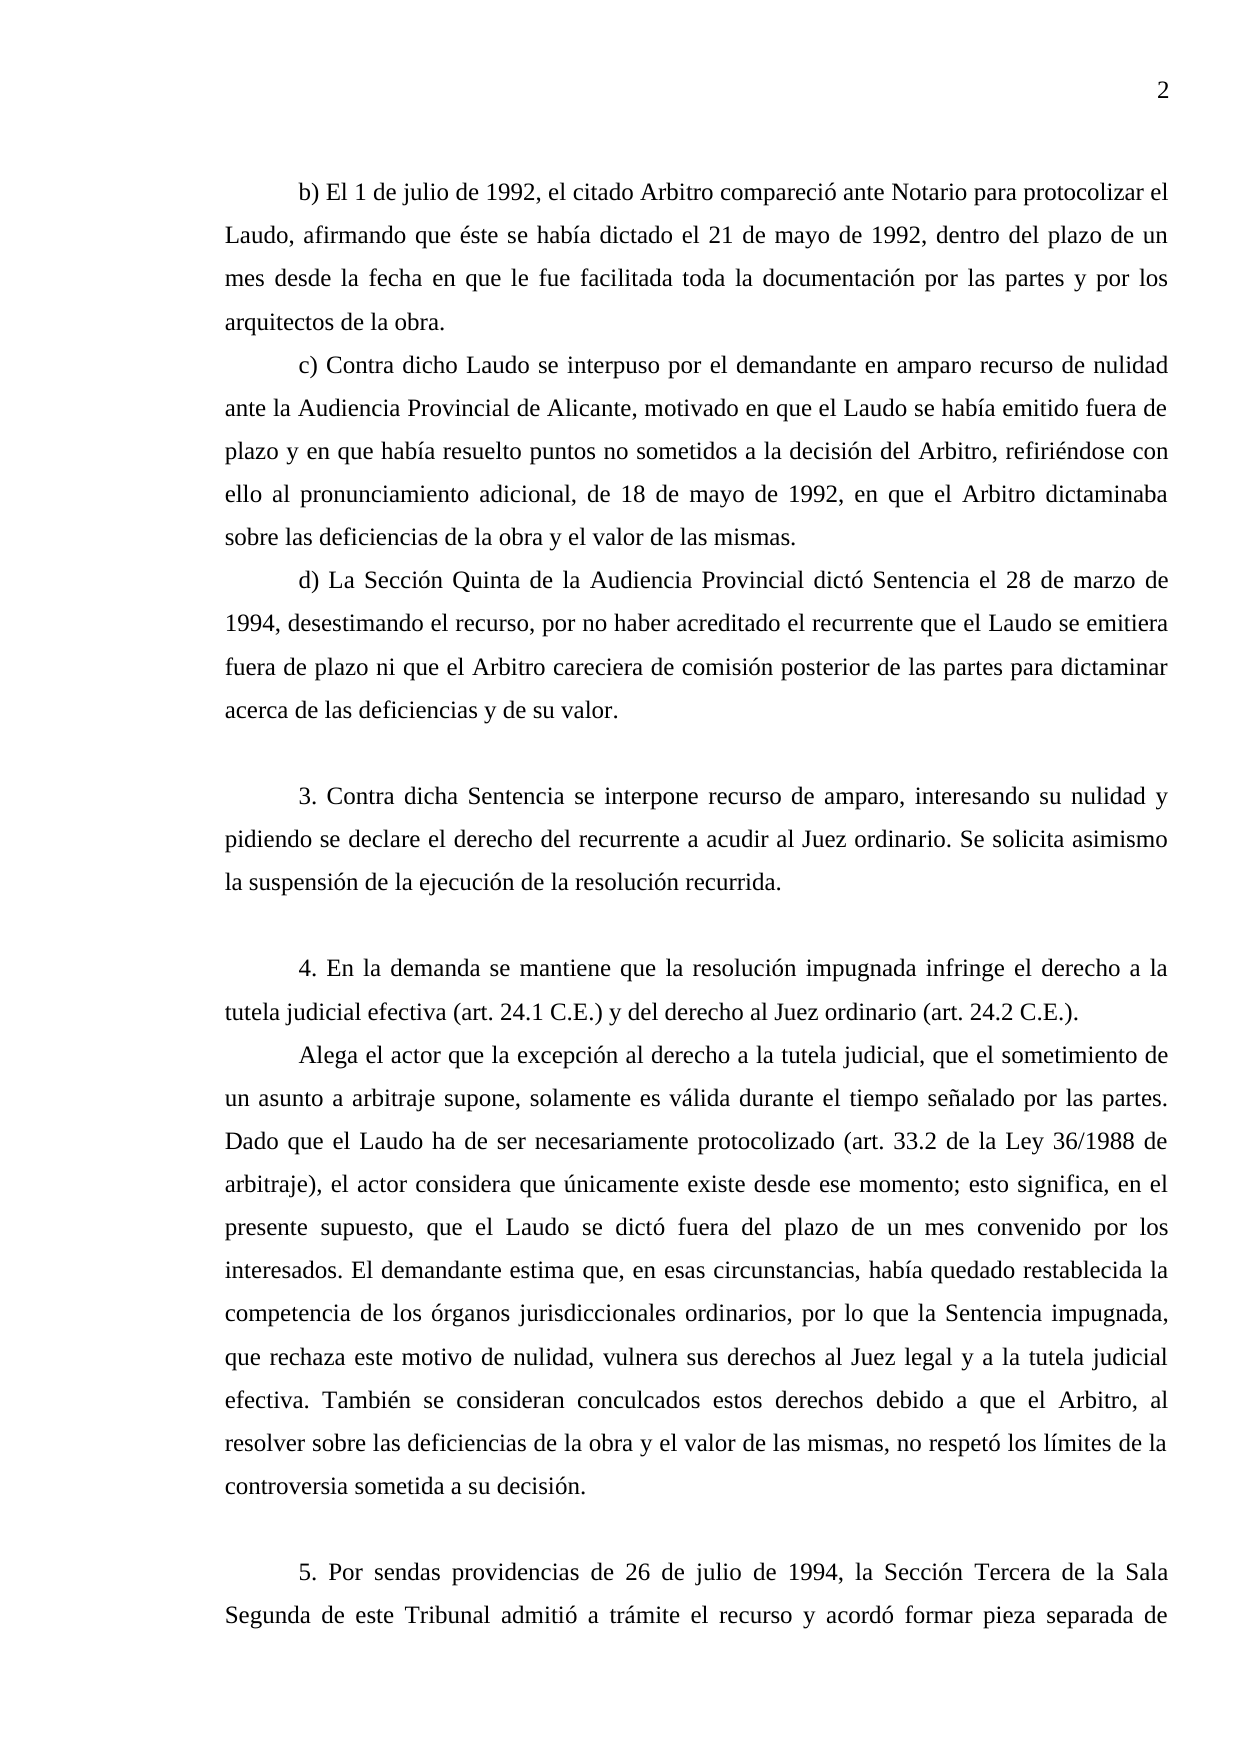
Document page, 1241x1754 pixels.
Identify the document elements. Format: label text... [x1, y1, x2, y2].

text 3. Contra dicha Sentencia se interpone recurso de amparo, interesando su nulidad y pidiendo se declare el derecho del recurrente a acudir al Juez ordinario. Se solicita asimismo la suspensión de la ejecución de la resolución recurrida. [224, 781, 1169, 896]
text b) El 1 de julio de 1992, el citado Arbitro compareció ante Notario para protocolizar el Laudo, afirmando que éste se había dictado el 21 de mayo de 1992, dentro del plazo de un mes desde la fecha en que le fue facilitada toda la documentación por las partes y por los arquitectos de la obra. [224, 177, 1169, 335]
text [224, 1557, 1169, 1629]
text Alega el actor que la excepción al derecho a la tutela judicial, que el sometimiento de un asunto a arbitraje supone, solamente es válida durante el tiempo señalado por las partes. Dado que el Laudo ha de ser necesariamente protocolizado (art. 33.2 de la Ley 36/1988 de arbitraje), el actor considera que únicamente existe desde ese momento; esto significa, en el presente supuesto, que el Laudo se dictó fuera del plazo de un mes convenido por los interesados. El demandante estima que, en esas circunstancias, había quedado restablecida la competencia de los órganos jurisdiccionales ordinarios, por lo que la Sentencia impugnada, que rechaza este motivo de nulidad, vulnera sus derechos al Juez legal y a la tutela judicial efectiva. También se consideran conculcados estos derechos debido a que el Arbitro, al resolver sobre las deficiencias de la obra y el valor de las mismas, no respetó los límites de la controversia sometida a su decisión. [224, 1040, 1169, 1500]
text c) Contra dicho Laudo se interpuso por el demandante en amparo recurso de nulidad ante la Audiencia Provincial de Alicante, motivado en que el Laudo se había emitido fuera de plazo y en que había resuelto puntos no sometidos a la decisión del Arbitro, refiriéndose con ello al pronunciamiento adicional, de 18 de mayo de 1992, en que el Arbitro dictaminaba sobre las deficiencias de la obra y el valor de las mismas. [224, 350, 1169, 551]
text 4. En la demanda se mantiene que la resolución impugnada infringe el derecho a la tutela judicial efectiva (art. 24.1 C.E.) y del derecho al Juez ordinario (art. 24.2 C.E.). [224, 953, 1169, 1025]
text d) La Sección Quinta de la Audiencia Provincial dictó Sentencia el 28 de marzo de 1994, desestimando el recurso, por no haber acreditado el recurrente que el Laudo se emitiera fuera de plazo ni que el Arbitro careciera de comisión posterior de las partes para dictaminar acerca de las deficiencias y de su valor. [224, 565, 1169, 723]
